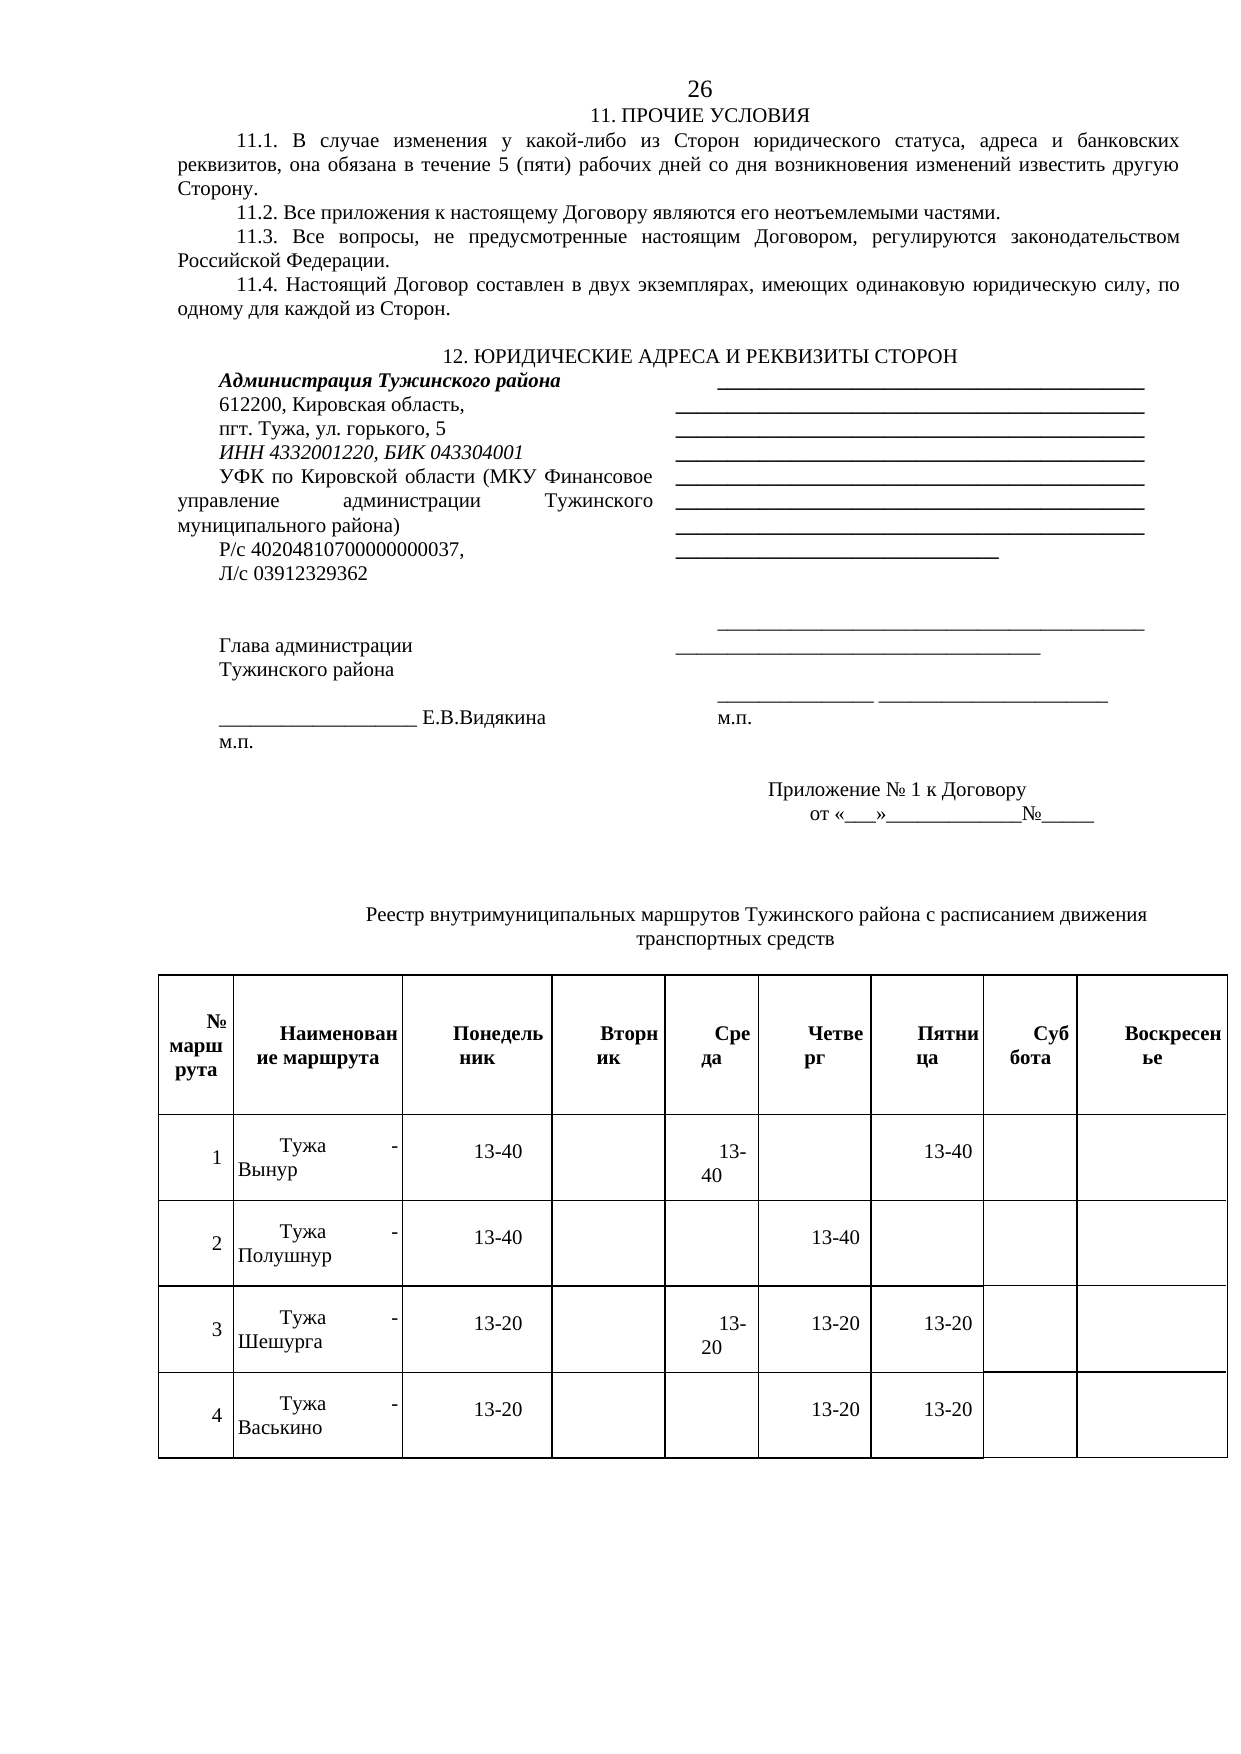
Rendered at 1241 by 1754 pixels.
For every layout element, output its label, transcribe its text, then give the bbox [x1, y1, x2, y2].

table_header Пятница [872, 976, 983, 1113]
table_cell 13-20 [403, 1373, 551, 1457]
table_cell [666, 1373, 758, 1457]
table_cell 3 [159, 1287, 233, 1371]
table_cell 13-20 [872, 1287, 983, 1371]
table_cell [1078, 1200, 1227, 1285]
table_cell 13-20 [872, 1373, 983, 1457]
table_cell [1078, 1114, 1227, 1199]
text 11.3. Все вопросы, не предусмотренные настоящим Договором, регулируются законодательством Российской Федерации. [177, 224, 1181, 272]
table_cell [666, 1201, 758, 1285]
table_cell 13-40 [759, 1201, 870, 1285]
table_header ______________________________________________________________________________________________________________________________________________________________________________________________________________________________________________________________________________________________________________________________________________________ ____________________________________________________________________________ _______________ ______________________ м.п. [664, 368, 1163, 753]
table_header Администрация Тужинского района 612200, Кировская область, пгт. Тужа, ул. горького, 5 ИНН 4332001220, БИК 043304001 УФК по Кировской области (МКУ Финансовое управление администрации Тужинского муниципального района) Р/с 40204810700000000037, Л/с 03912329362 Глава администрации Тужинского района ___________________ Е.В.Видякина м.п. [166, 368, 664, 753]
text от «___»_____________№_____ [768, 801, 1181, 825]
table_cell [984, 1115, 1076, 1199]
text 11.4. Настоящий Договор составлен в двух экземплярах, имеющих одинаковую юридическую силу, по одному для каждой из Сторон. [177, 272, 1181, 320]
table_header Понедельник [403, 976, 551, 1113]
table_cell [553, 1287, 664, 1371]
table_header Воскресенье [1078, 976, 1227, 1113]
table_header Вторник [553, 976, 664, 1113]
table_cell 13-40 [403, 1201, 551, 1285]
table_cell Тужа - Вынур [234, 1115, 402, 1199]
table_cell [553, 1373, 664, 1457]
table_cell [872, 1201, 983, 1285]
table_cell 13-40 [666, 1115, 758, 1199]
table_cell 13-20 [759, 1373, 870, 1457]
table_cell 2 [159, 1201, 233, 1285]
table_cell 13-20 [759, 1287, 870, 1371]
table_cell Тужа - Полушнур [234, 1201, 402, 1285]
text 11.2. Все приложения к настоящему Договору являются его неотъемлемыми частями. [177, 200, 1181, 224]
table_cell [759, 1115, 870, 1199]
text Приложение № 1 к Договору [768, 777, 1181, 801]
table_cell [553, 1115, 664, 1199]
table_cell [984, 1373, 1076, 1457]
text 12. Юридические адреса и реквизиты Сторон [177, 344, 1181, 368]
table_cell 13-20 [666, 1287, 758, 1371]
list Реестр внутримуниципальных маршрутов Тужинского района с расписанием движения транспортных средств [290, 902, 1181, 950]
table_header Суббота [984, 976, 1076, 1113]
table_header Среда [666, 976, 758, 1113]
text 11.1. В случае изменения у какой-либо из Сторон юридического статуса, адреса и банковских реквизитов, она обязана в течение 5 (пяти) рабочих дней со дня возникновения изменений известить другую Сторону. [177, 127, 1181, 200]
table_cell [984, 1286, 1076, 1371]
table_cell [553, 1201, 664, 1285]
table_cell Тужа -Васькино [234, 1373, 402, 1457]
table_cell [984, 1201, 1076, 1285]
table_cell Тужа -Шешурга [234, 1287, 402, 1371]
table_cell 13-40 [872, 1115, 983, 1199]
table_header Четверг [759, 976, 870, 1113]
table_cell 1 [159, 1115, 233, 1199]
text 11. Прочие условия [177, 103, 1181, 127]
table_cell 13-20 [403, 1287, 551, 1371]
table_cell 13-40 [403, 1115, 551, 1199]
table_header Наименование маршрута [234, 976, 402, 1113]
table_cell [1078, 1371, 1227, 1457]
table_cell [1078, 1285, 1227, 1371]
table_cell 4 [159, 1373, 233, 1457]
table_header № марш рута [159, 976, 233, 1113]
